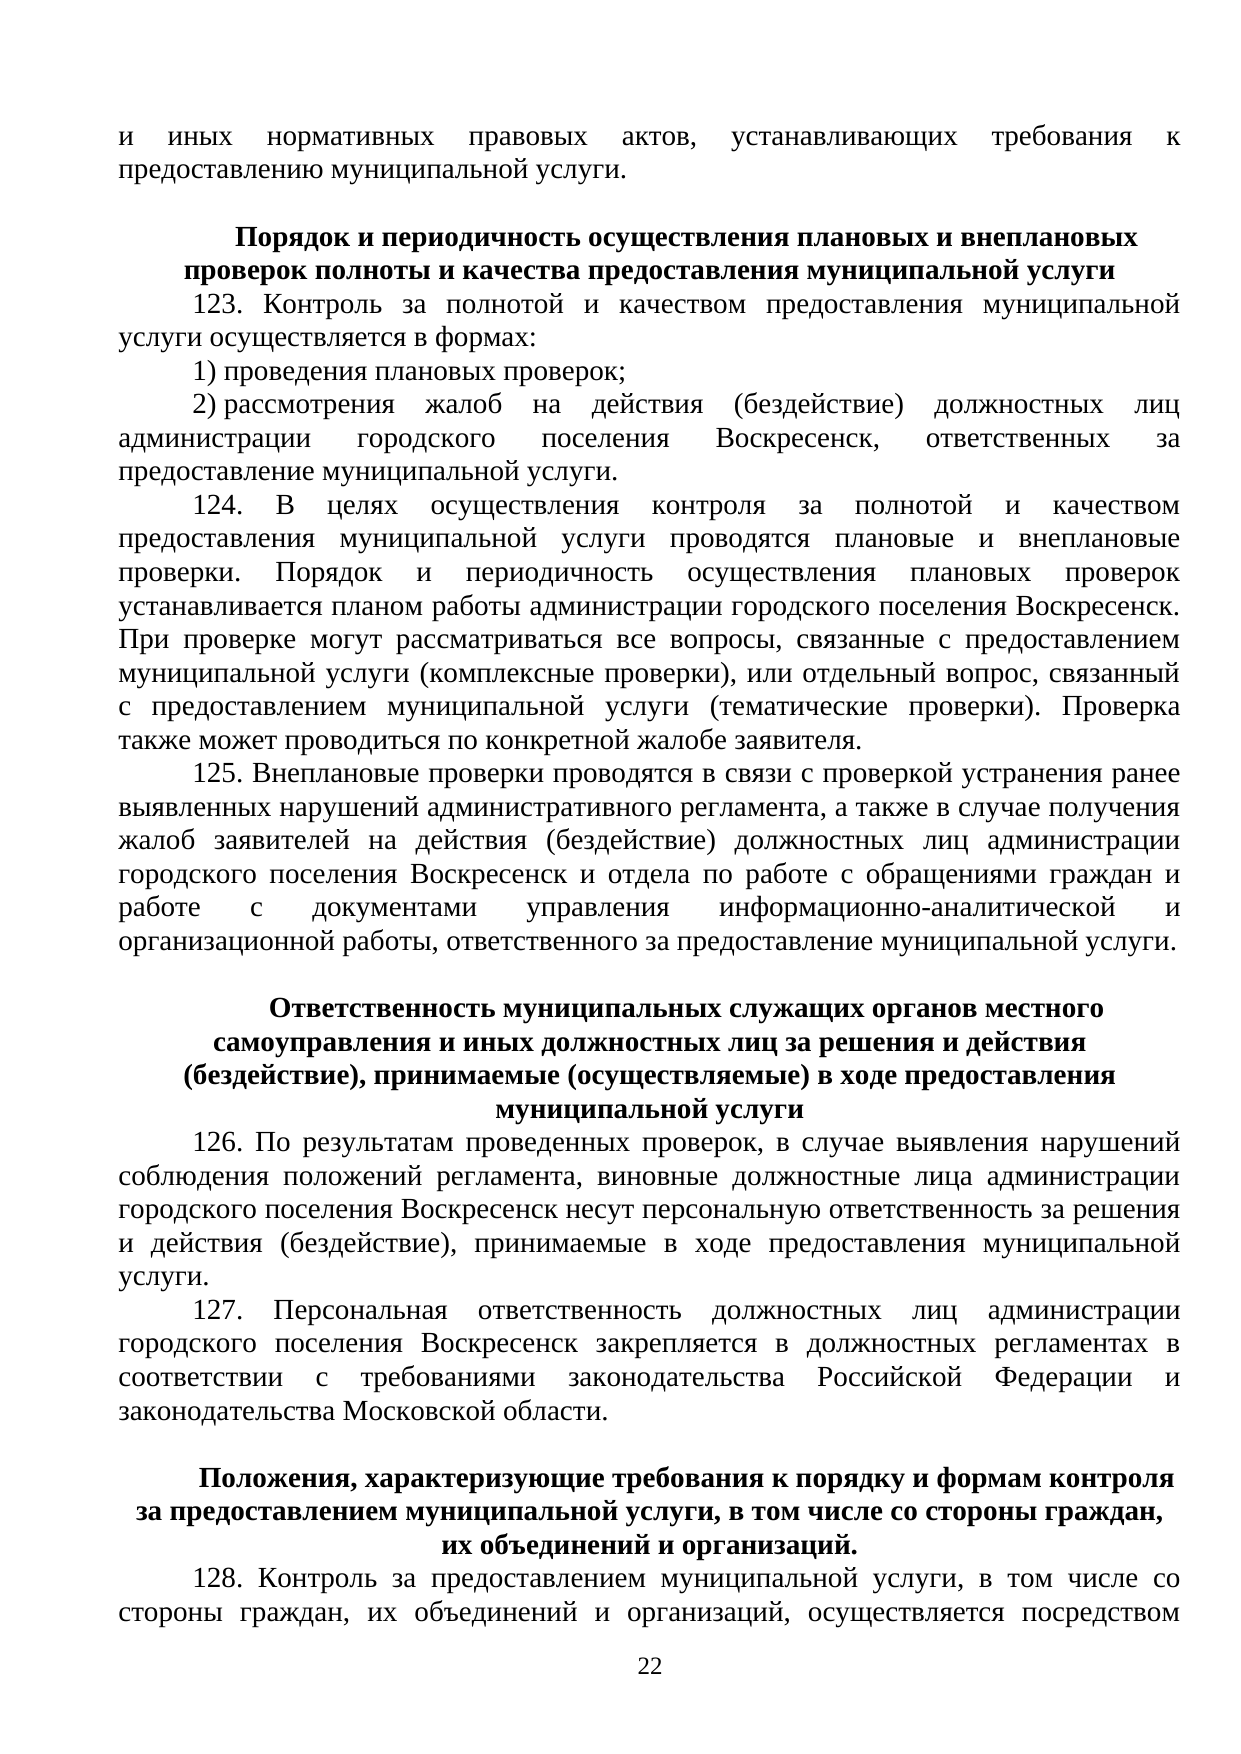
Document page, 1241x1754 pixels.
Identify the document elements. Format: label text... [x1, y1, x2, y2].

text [118, 1560, 1181, 1627]
text Ответственность муниципальных служащих органов местного самоуправления и иных должностных лиц за решения и действия (бездействие), принимаемые (осуществляемые) в ходе предоставления муниципальной услуги [118, 990, 1181, 1124]
text 1) проведения плановых проверок; [118, 353, 1181, 386]
text Положения, характеризующие требования к порядку и формам контроля за предоставлением муниципальной услуги, в том числе со стороны граждан, их объединений и организаций. [118, 1460, 1181, 1560]
text 127. Персональная ответственность должностных лиц администрации городского поселения Воскресенск закрепляется в должностных регламентах в соответствии с требованиями законодательства Российской Федерации и законодательства Московской области. [118, 1292, 1181, 1426]
text 126. По результатам проведенных проверок, в случае выявления нарушений соблюдения положений регламента, виновные должностные лица администрации городского поселения Воскресенск несут персональную ответственность за решения и действия (бездействие), принимаемые в ходе предоставления муниципальной услуги. [118, 1124, 1181, 1292]
text Порядок и периодичность осуществления плановых и внеплановых проверок полноты и качества предоставления муниципальной услуги [118, 219, 1181, 286]
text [118, 118, 1181, 185]
text 125. Внеплановые проверки проводятся в связи с проверкой устранения ранее выявленных нарушений административного регламента, а также в случае получения жалоб заявителей на действия (бездействие) должностных лиц администрации городского поселения Воскресенск и отдела по работе с обращениями граждан и работе с документами управления информационно-аналитической и организационной работы, ответственного за предоставление муниципальной услуги. [118, 755, 1181, 957]
text 2) рассмотрения жалоб на действия (бездействие) должностных лиц администрации городского поселения Воскресенск, ответственных за предоставление муниципальной услуги. [118, 386, 1181, 487]
text 123. Контроль за полнотой и качеством предоставления муниципальной услуги осуществляется в формах: [118, 286, 1181, 353]
text 124. В целях осуществления контроля за полнотой и качеством предоставления муниципальной услуги проводятся плановые и внеплановые проверки. Порядок и периодичность осуществления плановых проверок устанавливается планом работы администрации городского поселения Воскресенск. При проверке могут рассматриваться все вопросы, связанные с предоставлением муниципальной услуги (комплексные проверки), или отдельный вопрос, связанный с предоставлением муниципальной услуги (тематические проверки). Проверка также может проводиться по конкретной жалобе заявителя. [118, 487, 1181, 755]
